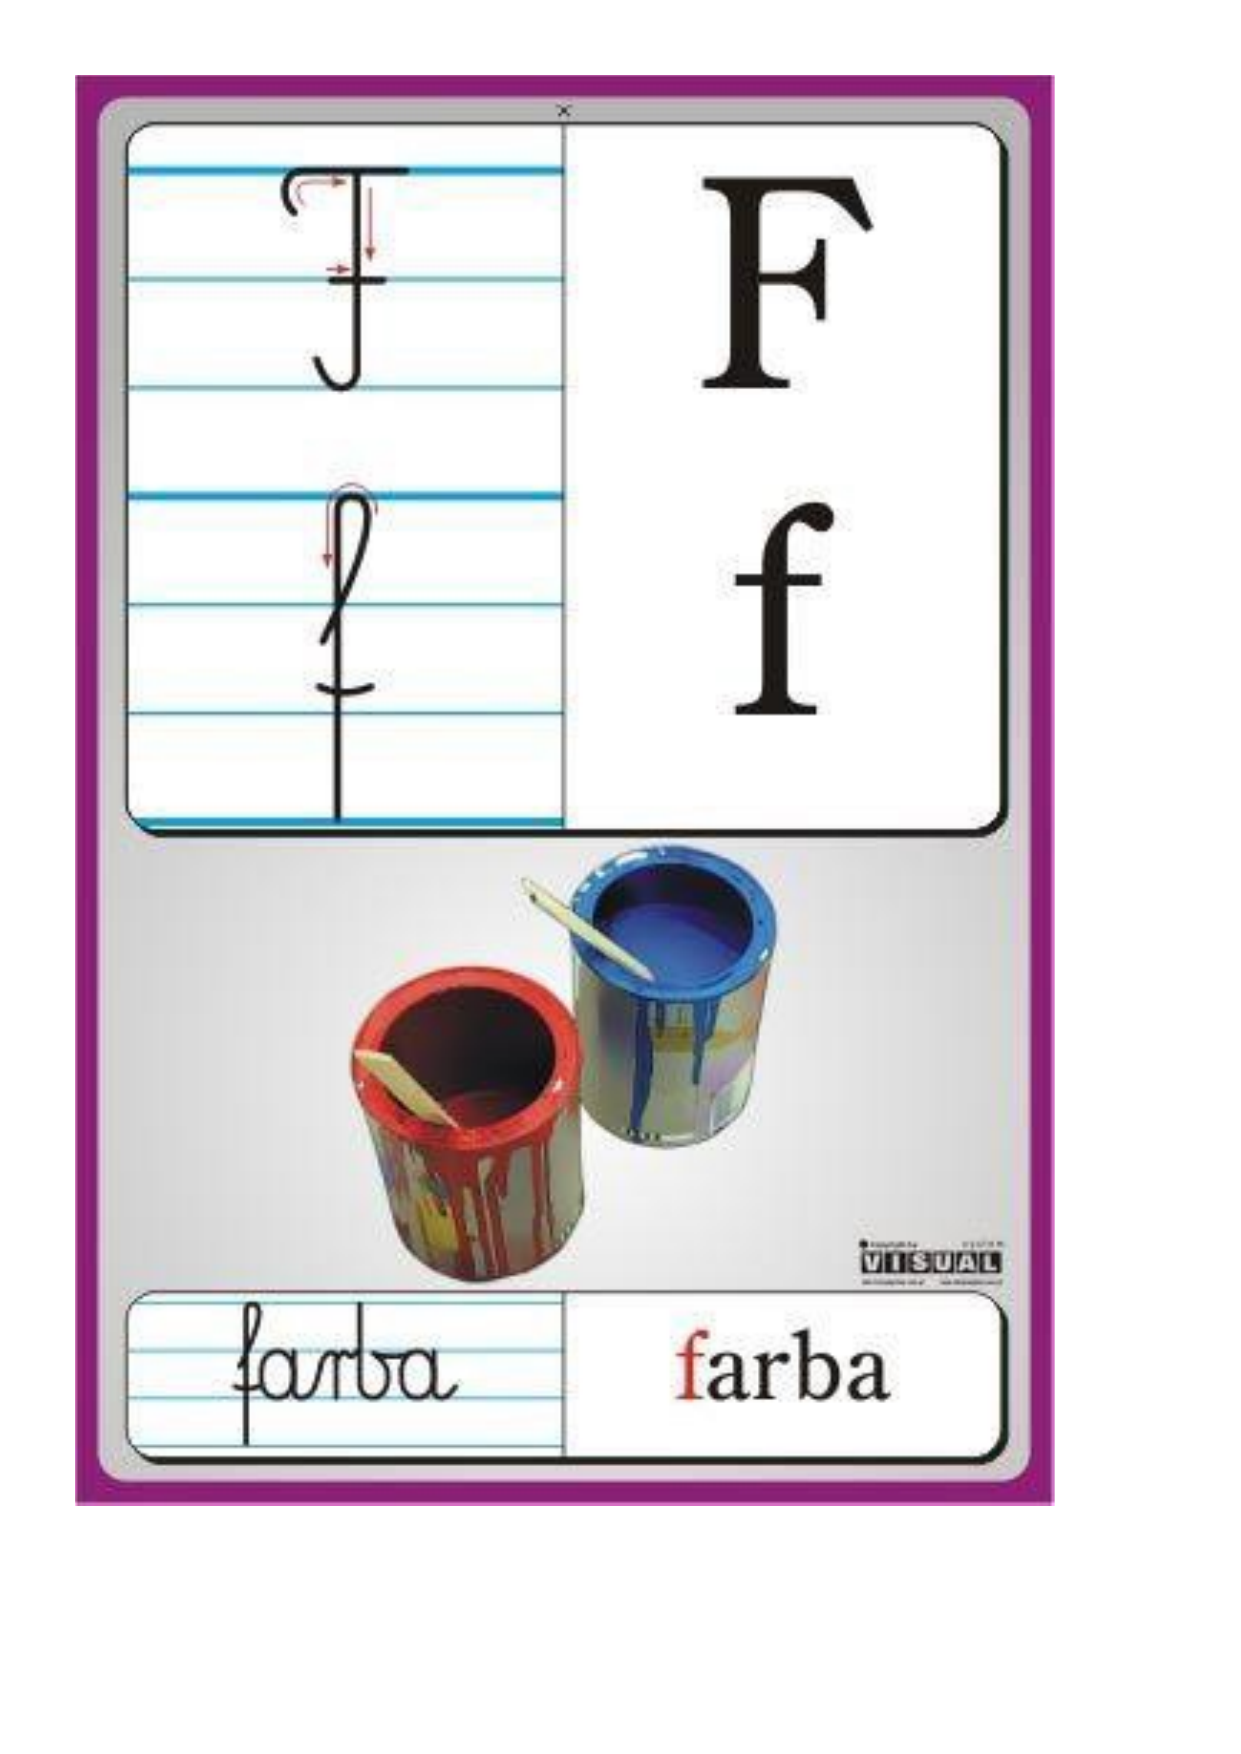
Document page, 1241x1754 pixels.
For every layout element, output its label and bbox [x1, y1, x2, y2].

picture [75, 75, 1055, 1506]
